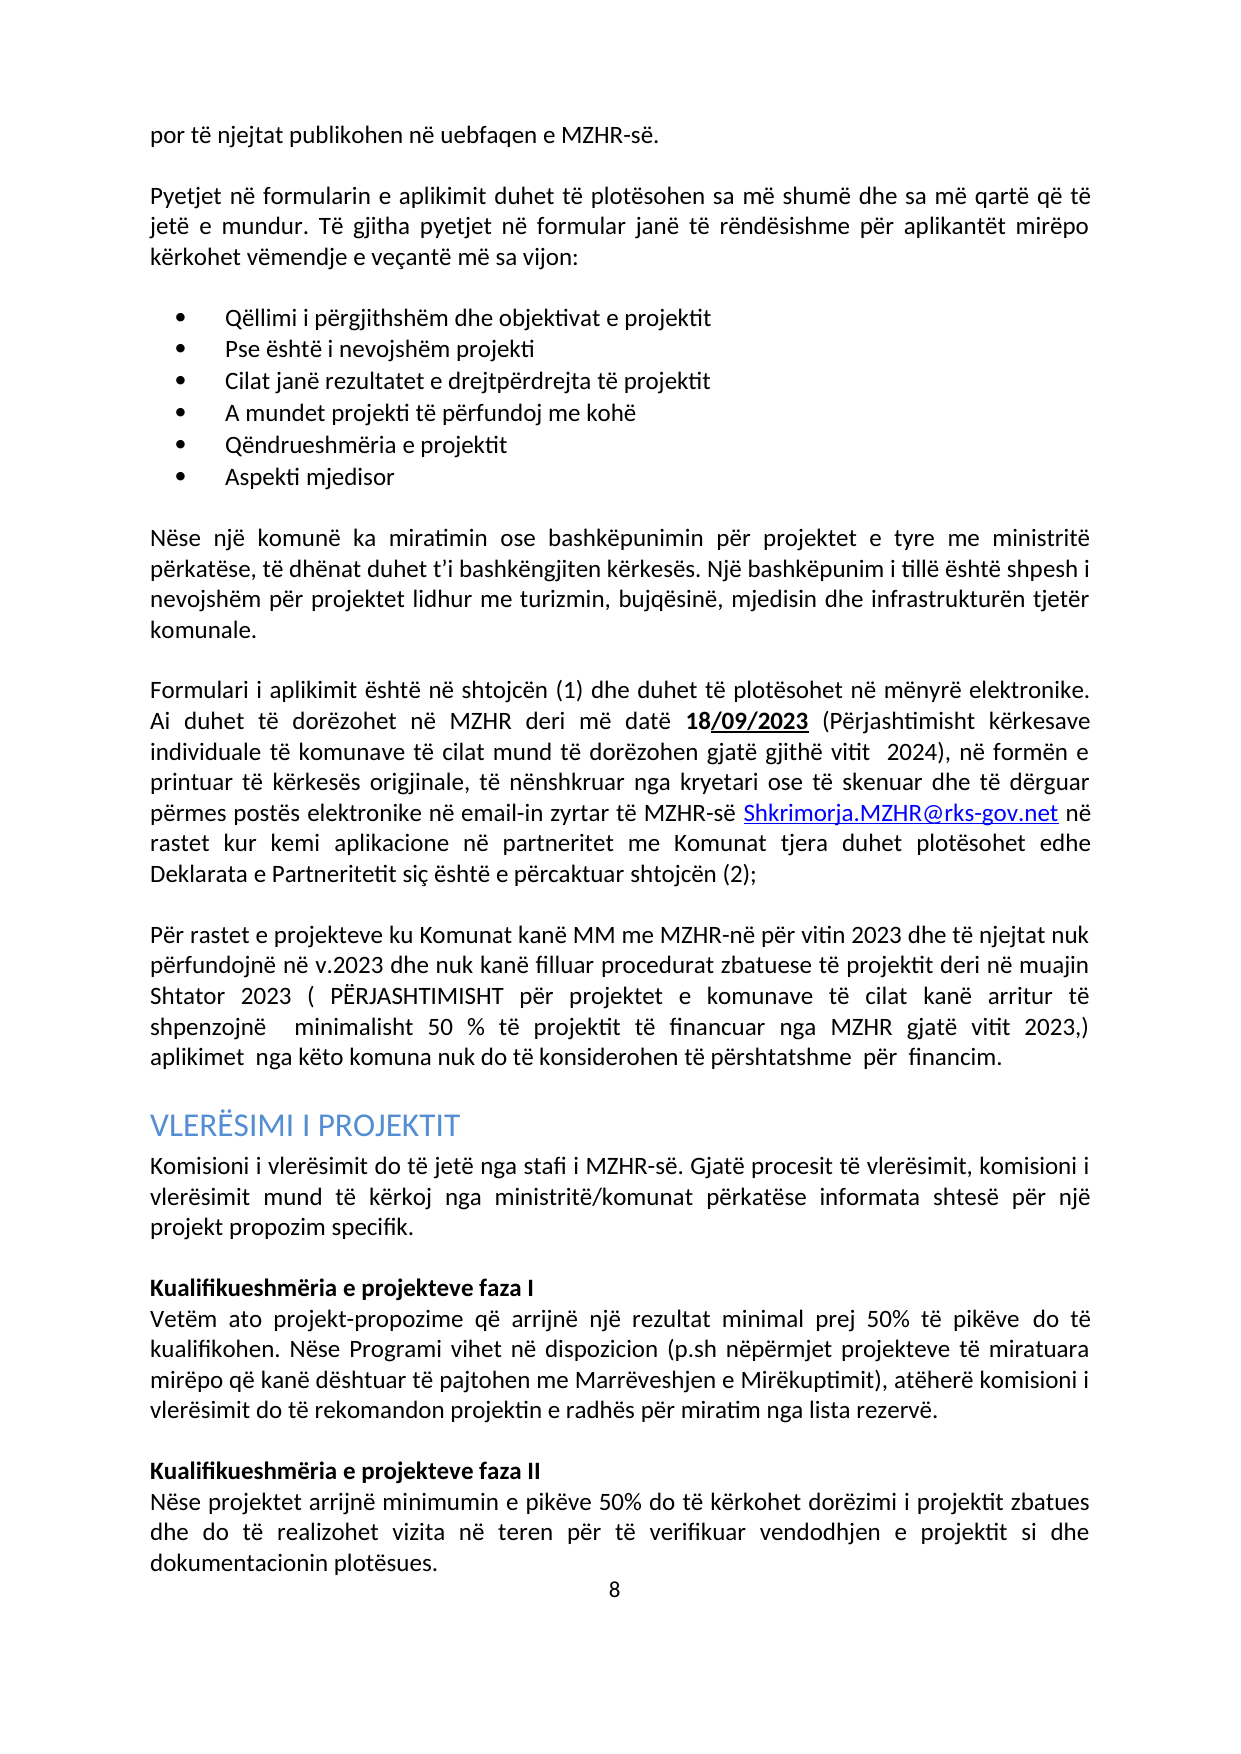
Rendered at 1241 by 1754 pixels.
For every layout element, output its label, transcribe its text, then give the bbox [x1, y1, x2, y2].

list Qëllimi i përgjithshëm dhe objektivat e projektit [176, 302, 1130, 332]
list Cilat janë rezultatet e drejtpërdrejta të projektit [176, 364, 1130, 396]
list Aspekti mjedisor [176, 460, 1130, 491]
text Komisioni i vlerësimit do të jetë nga stafi i MZHR-së. Gjatë procesit të vlerësimit, komisioni i vlerësimit mund të kërkoj nga ministritë/komunat përkatëse informata shtesë për një projekt propozim specifik. [150, 1150, 1091, 1242]
subtitle VLERËSIMI I PROJEKTIT [150, 1104, 1130, 1144]
subtitle Kualifikueshmëria e projekteve faza I [150, 1272, 1130, 1303]
text Për rastet e projekteve ku Komunat kanë MM me MZHR-në për vitin 2023 dhe të njejtat nuk përfundojnë në v.2023 dhe nuk kanë filluar procedurat zbatuese të projektit deri në muajin Shtator 2023 ( PËRJASHTIMISHT për projektet e komunave të cilat kanë arritur të shpenzojnë minimalisht 50 % të projektit të financuar nga MZHR gjatë vitit 2023,) aplikimet nga këto komuna nuk do të konsiderohen të përshtatshme për financim. [150, 919, 1091, 1072]
text Nëse projektet arrijnë minimumin e pikëve 50% do të kërkohet dorëzimi i projektit zbatues dhe do të realizohet vizita në teren për të verifikuar vendodhjen e projektit si dhe dokumentacionin plotësues. [150, 1486, 1091, 1578]
list A mundet projekti të përfundoj me kohë [176, 396, 1130, 428]
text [150, 119, 1091, 149]
text Pyetjet në formularin e aplikimit duhet të plotësohen sa më shumë dhe sa më qartë që të jetë e mundur. Të gjitha pyetjet në formular janë të rëndësishme për aplikantët mirëpo kërkohet vëmendje e veçantë më sa vijon: [150, 180, 1091, 271]
list Qëndrueshmëria e projektit [176, 428, 1130, 460]
text Vetëm ato projekt-propozime që arrijnë një rezultat minimal prej 50% të pikëve do të kualifikohen. Nëse Programi vihet në dispozicion (p.sh nëpërmjet projekteve të miratuara mirëpo që kanë dështuar të pajtohen me Marrëveshjen e Mirëkuptimit), atëherë komisioni i vlerësimit do të rekomandon projektin e radhës për miratim nga lista rezervë. [150, 1303, 1091, 1425]
text Formulari i aplikimit është në shtojcën (1) dhe duhet të plotësohet në mënyrë elektronike. Ai duhet të dorëzohet në MZHR deri më datë 18/09/2023 (Përjashtimisht kërkesave individuale të komunave të cilat mund të dorëzohen gjatë gjithë vitit 2024), në formën e printuar të kërkesës origjinale, të nënshkruar nga kryetari ose të skenuar dhe të dërguar përmes postës elektronike në email-in zyrtar të MZHR-së Shkrimorja.MZHR@rks-gov.net në rastet kur kemi aplikacione në partneritet me Komunat tjera duhet plotësohet edhe Deklarata e Partneritetit siç është e përcaktuar shtojcën (2); [150, 675, 1091, 888]
subtitle Kualifikueshmëria e projekteve faza II [150, 1456, 1130, 1486]
list Pse është i nevojshëm projekti [176, 332, 1130, 364]
text Nëse një komunë ka miratimin ose bashkëpunimin për projektet e tyre me ministritë përkatëse, të dhënat duhet t’i bashkëngjiten kërkesës. Një bashkëpunim i tillë është shpesh i nevojshëm për projektet lidhur me turizmin, bujqësinë, mjedisin dhe infrastrukturën tjetër komunale. [150, 522, 1091, 644]
